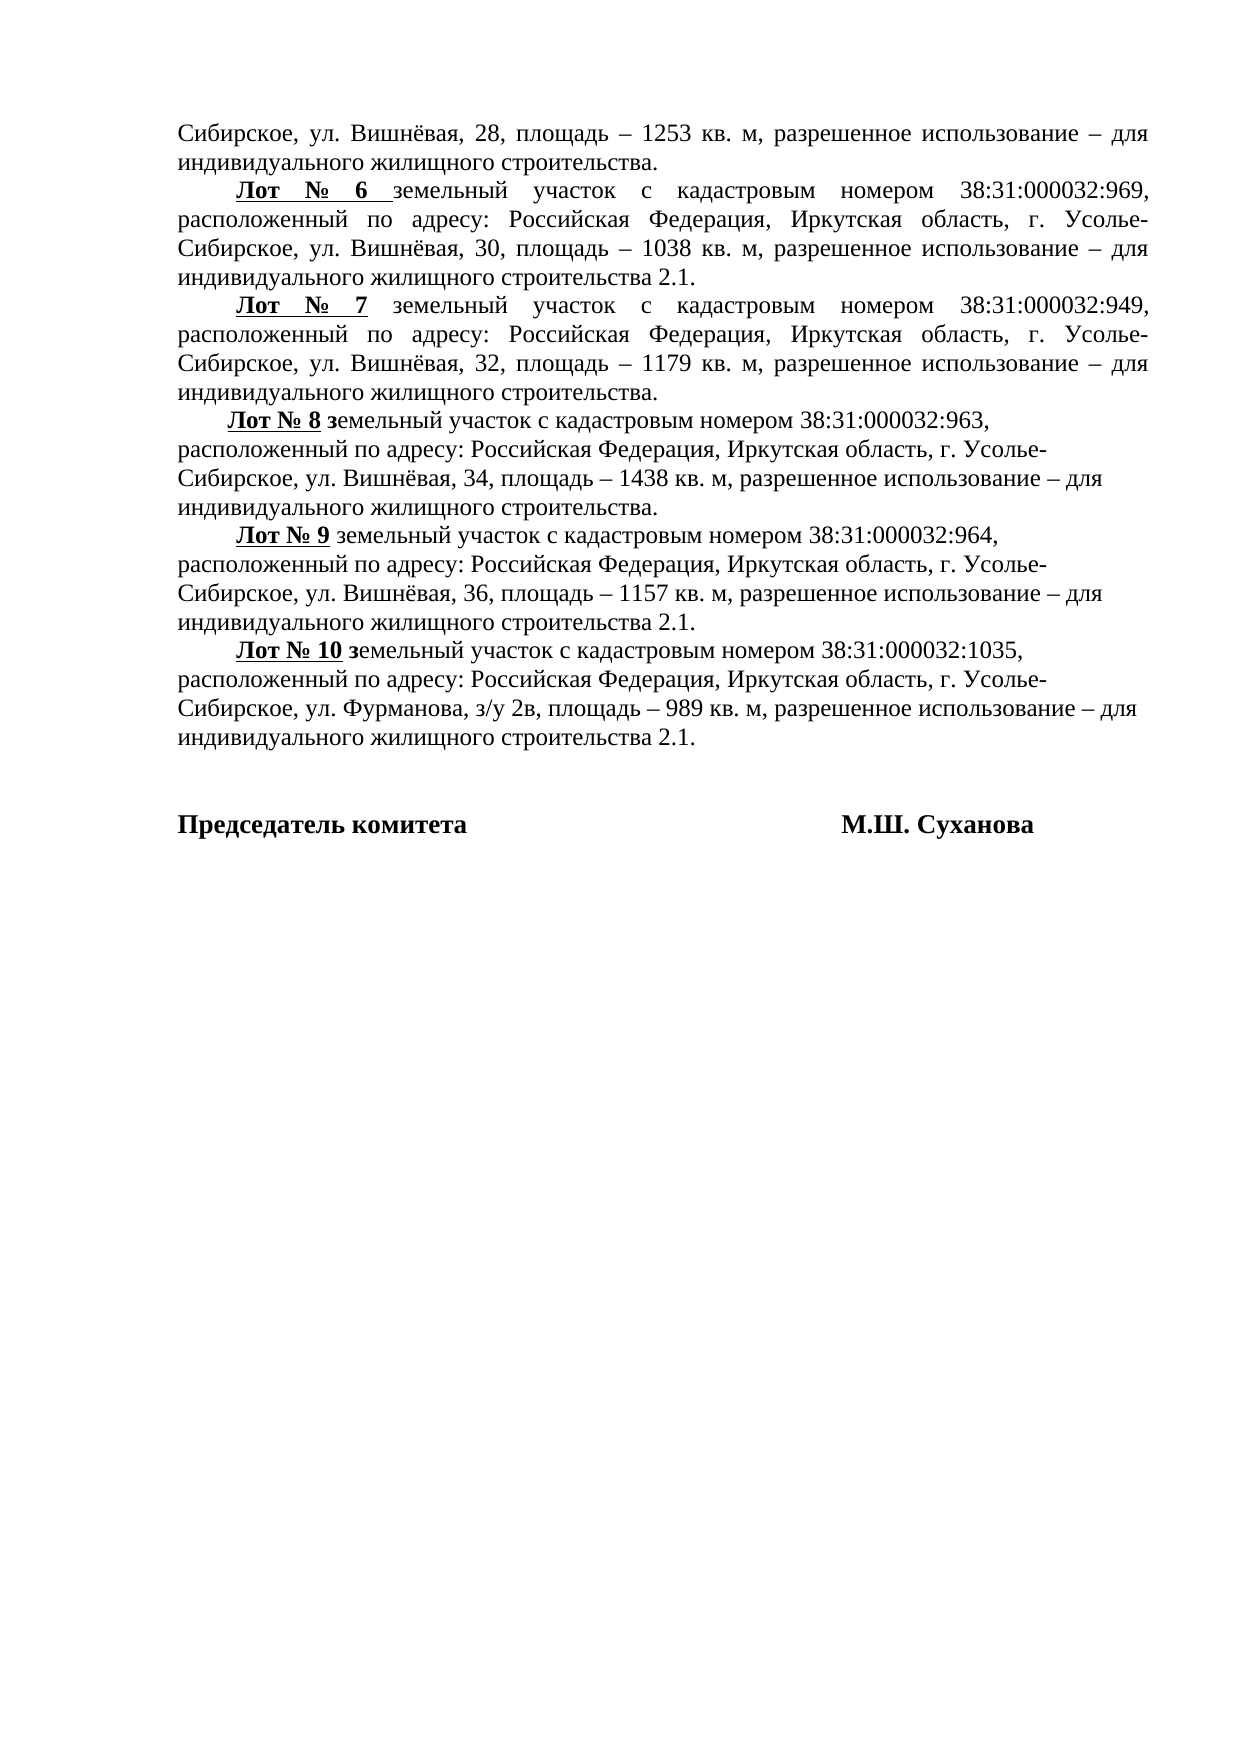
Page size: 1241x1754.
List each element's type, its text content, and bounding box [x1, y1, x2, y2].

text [177, 118, 1149, 176]
text Лот № 8 земельный участок с кадастровым номером 38:31:000032:963, расположенный по адресу: Российская Федерация, Иркутская область, г. Усолье-Сибирское, ул. Вишнёвая, 34, площадь – 1438 кв. м, разрешенное использование – для индивидуального жилищного строительства. [177, 406, 1149, 521]
text Лот № 9 земельный участок с кадастровым номером 38:31:000032:964, расположенный по адресу: Российская Федерация, Иркутская область, г. Усолье-Сибирское, ул. Вишнёвая, 36, площадь – 1157 кв. м, разрешенное использование – для индивидуального жилищного строительства 2.1. [177, 521, 1149, 636]
text Лот № 10 земельный участок с кадастровым номером 38:31:000032:1035, расположенный по адресу: Российская Федерация, Иркутская область, г. Усолье-Сибирское, ул. Фурманова, з/у 2в, площадь – 989 кв. м, разрешенное использование – для индивидуального жилищного строительства 2.1. [177, 636, 1149, 751]
text Лот № 7 земельный участок с кадастровым номером 38:31:000032:949, расположенный по адресу: Российская Федерация, Иркутская область, г. Усолье-Сибирское, ул. Вишнёвая, 32, площадь – 1179 кв. м, разрешенное использование – для индивидуального жилищного строительства. [177, 291, 1149, 406]
text Лот № 6 земельный участок с кадастровым номером 38:31:000032:969, расположенный по адресу: Российская Федерация, Иркутская область, г. Усолье-Сибирское, ул. Вишнёвая, 30, площадь – 1038 кв. м, разрешенное использование – для индивидуального жилищного строительства 2.1. [177, 176, 1149, 291]
text Председатель комитета М.Ш. Суханова [177, 808, 1152, 839]
